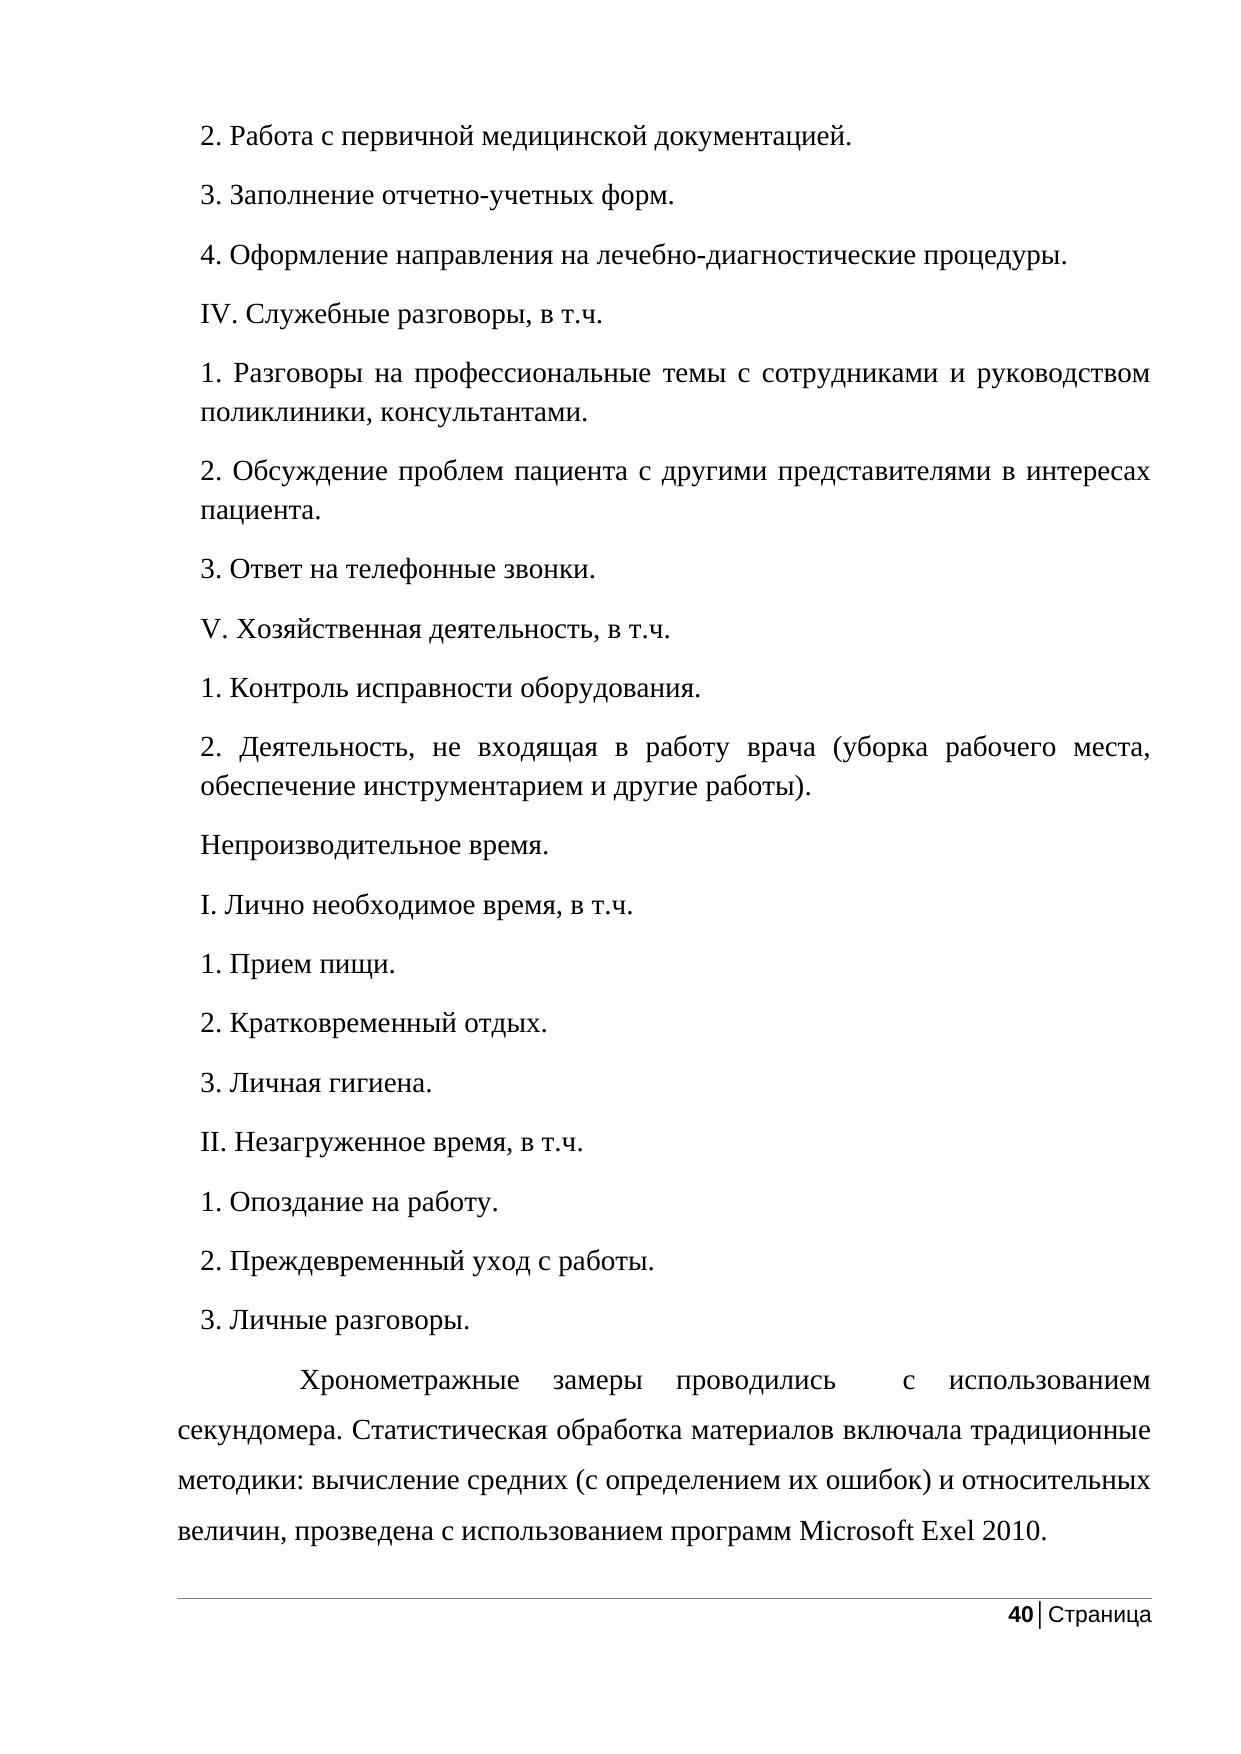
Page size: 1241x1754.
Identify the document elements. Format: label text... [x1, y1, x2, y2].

text 1. Контроль исправности оборудования. [200, 670, 1152, 704]
text II. Незагруженное время, в т.ч. [200, 1124, 1152, 1158]
text 2. Работа с первичной медицинской документацией. [200, 118, 1152, 152]
text 2. Преждевременный уход с работы. [200, 1243, 1152, 1277]
text 1. Прием пищи. [200, 946, 1152, 980]
text 3. Личная гигиена. [200, 1065, 1152, 1098]
text 3. Личные разговоры. [200, 1302, 1152, 1336]
text V. Хозяйственная деятельность, в т.ч. [200, 611, 1152, 644]
text 2. Деятельность, не входящая в работу врача (уборка рабочего места, обеспечение инструментарием и другие работы). [200, 729, 1152, 802]
text 1. Опоздание на работу. [200, 1184, 1152, 1217]
text 4. Оформление направления на лечебно-диагностические процедуры. [200, 237, 1152, 270]
text 2. Обсуждение проблем пациента с другими представителями в интересах пациента. [200, 453, 1152, 526]
text 1. Разговоры на профессиональные темы с сотрудниками и руководством поликлиники, консультантами. [200, 356, 1152, 428]
text 2. Кратковременный отдых. [200, 1006, 1152, 1039]
text 3. Заполнение отчетно-учетных форм. [200, 177, 1152, 211]
text IV. Служебные разговоры, в т.ч. [200, 296, 1152, 330]
text 3. Ответ на телефонные звонки. [200, 551, 1152, 585]
text Непроизводительное время. [200, 827, 1152, 861]
text I. Лично необходимое время, в т.ч. [200, 887, 1152, 920]
text Хронометражные замеры проводились с использованием секундомера. Статистическая обработка материалов включала традиционные методики: вычисление средних (с определением их ошибок) и относительных величин, прозведена с использованием программ Microsoft Exel 2010. [177, 1362, 1152, 1546]
